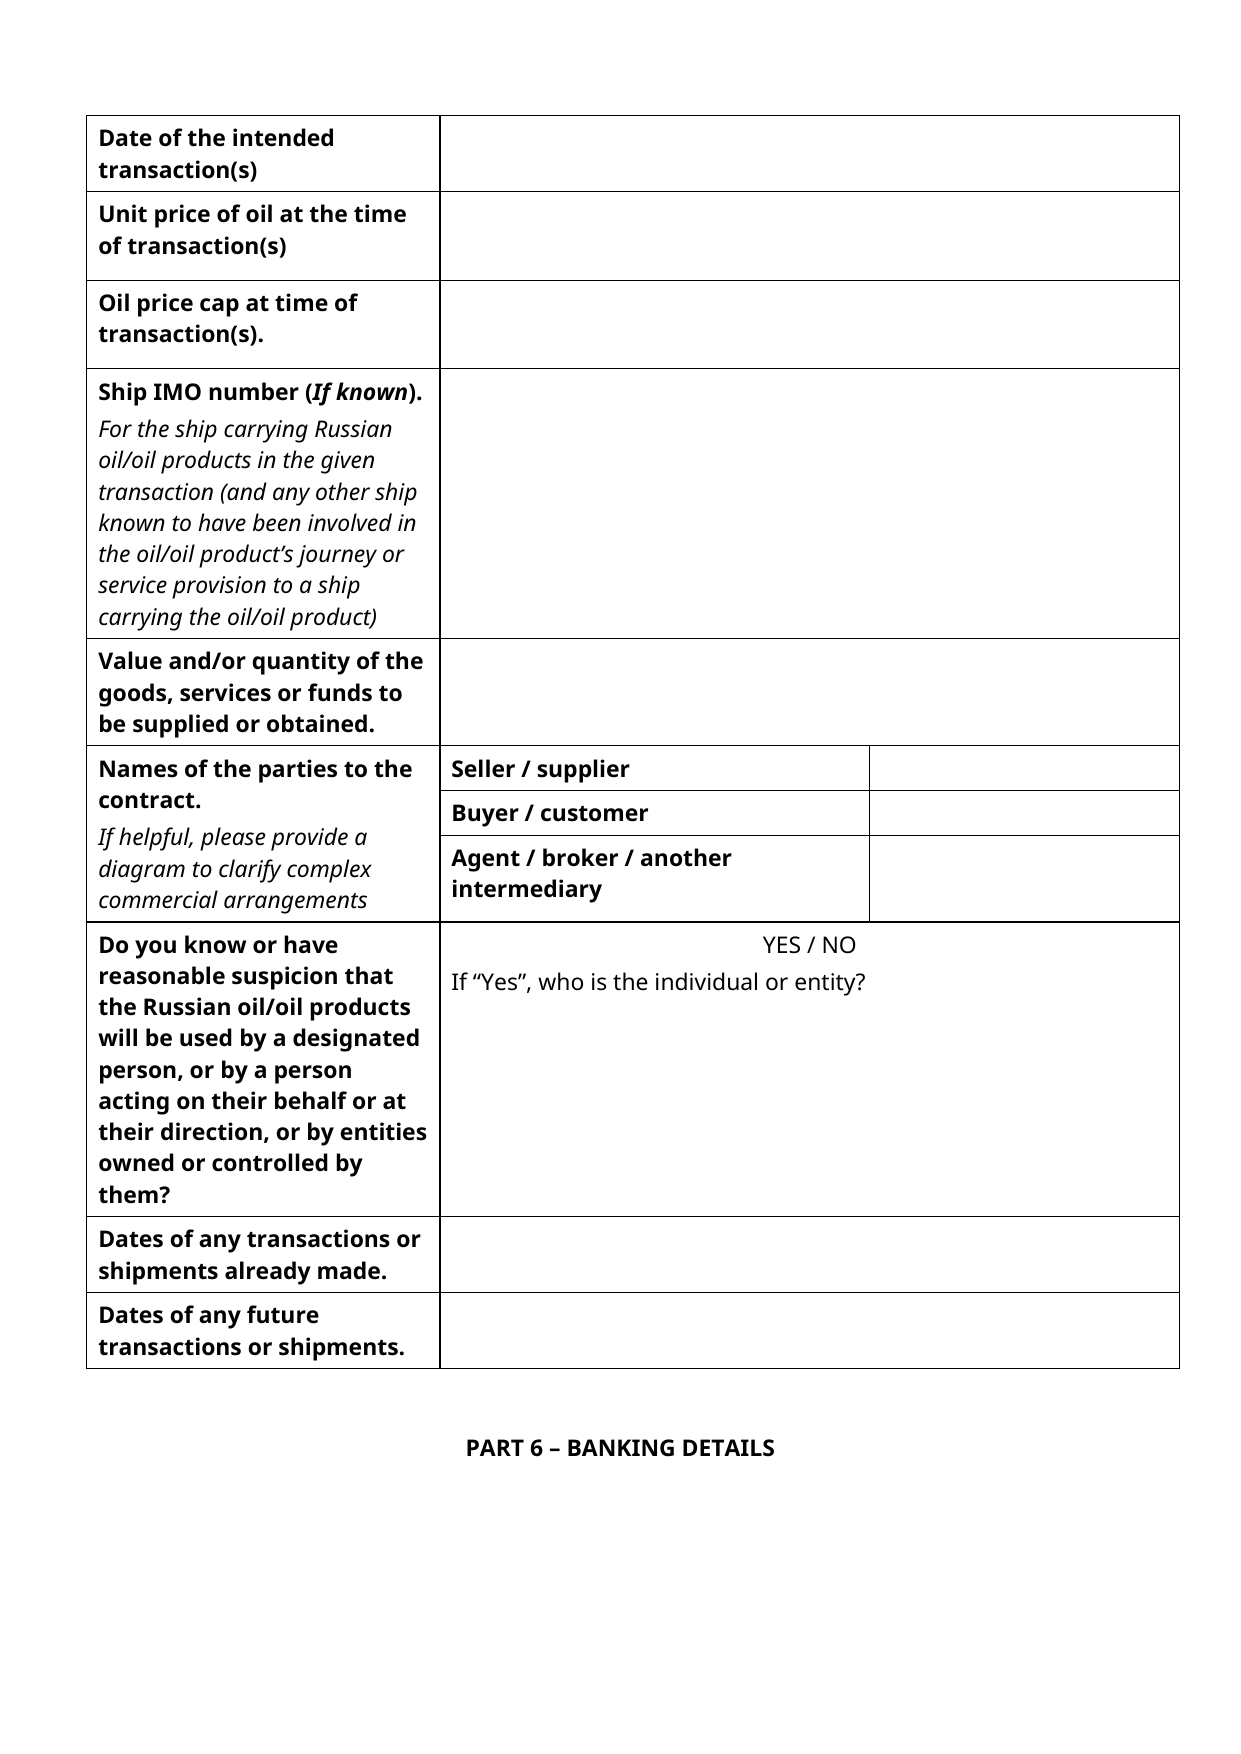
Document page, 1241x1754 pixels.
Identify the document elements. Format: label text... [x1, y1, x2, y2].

table_cell Ship IMO number (If known). For the ship carrying Russian oil/oil products in the given transaction (and any other ship known to have been involved in the oil/oil product’s journey or service provision to a ship carrying the oil/oil product) [87, 369, 439, 638]
table_cell Value and/or quantity of the goods, services or funds to be supplied or obtained. [87, 639, 439, 745]
table_cell Unit price of oil at the time of transaction(s) [87, 192, 439, 280]
table_cell [441, 192, 1179, 280]
table_cell Do you know or have reasonable suspicion that the Russian oil/oil products will be used by a designated person, or by a person acting on their behalf or at their direction, or by entities owned or controlled by them? [87, 923, 439, 1216]
table_cell Dates of any transactions or shipments already made. [87, 1217, 439, 1292]
table_cell [441, 281, 1179, 368]
table_cell YES / NO If “Yes”, who is the individual or entity? [441, 923, 1179, 1216]
table_cell [870, 836, 1179, 921]
table_cell [441, 116, 1179, 191]
table_cell Seller / supplier [441, 746, 869, 790]
table_cell Buyer / customer [441, 791, 869, 835]
table_cell [870, 746, 1179, 790]
table_cell [870, 791, 1179, 835]
list PART 6 – BANKING DETAILS [75, 1432, 1165, 1463]
table_cell [441, 369, 1179, 638]
table_cell Oil price cap at time of transaction(s). [87, 281, 439, 368]
table_cell [441, 1217, 1179, 1292]
table_cell Dates of any future transactions or shipments. [87, 1293, 439, 1368]
table_cell [441, 1293, 1179, 1368]
table_cell [441, 639, 1179, 745]
table_cell Date of the intended transaction(s) [87, 116, 439, 191]
table_cell Agent / broker / another intermediary [441, 836, 869, 921]
table_cell Names of the parties to the contract. If helpful, please provide a diagram to clarify complex commercial arrangements [87, 746, 439, 921]
